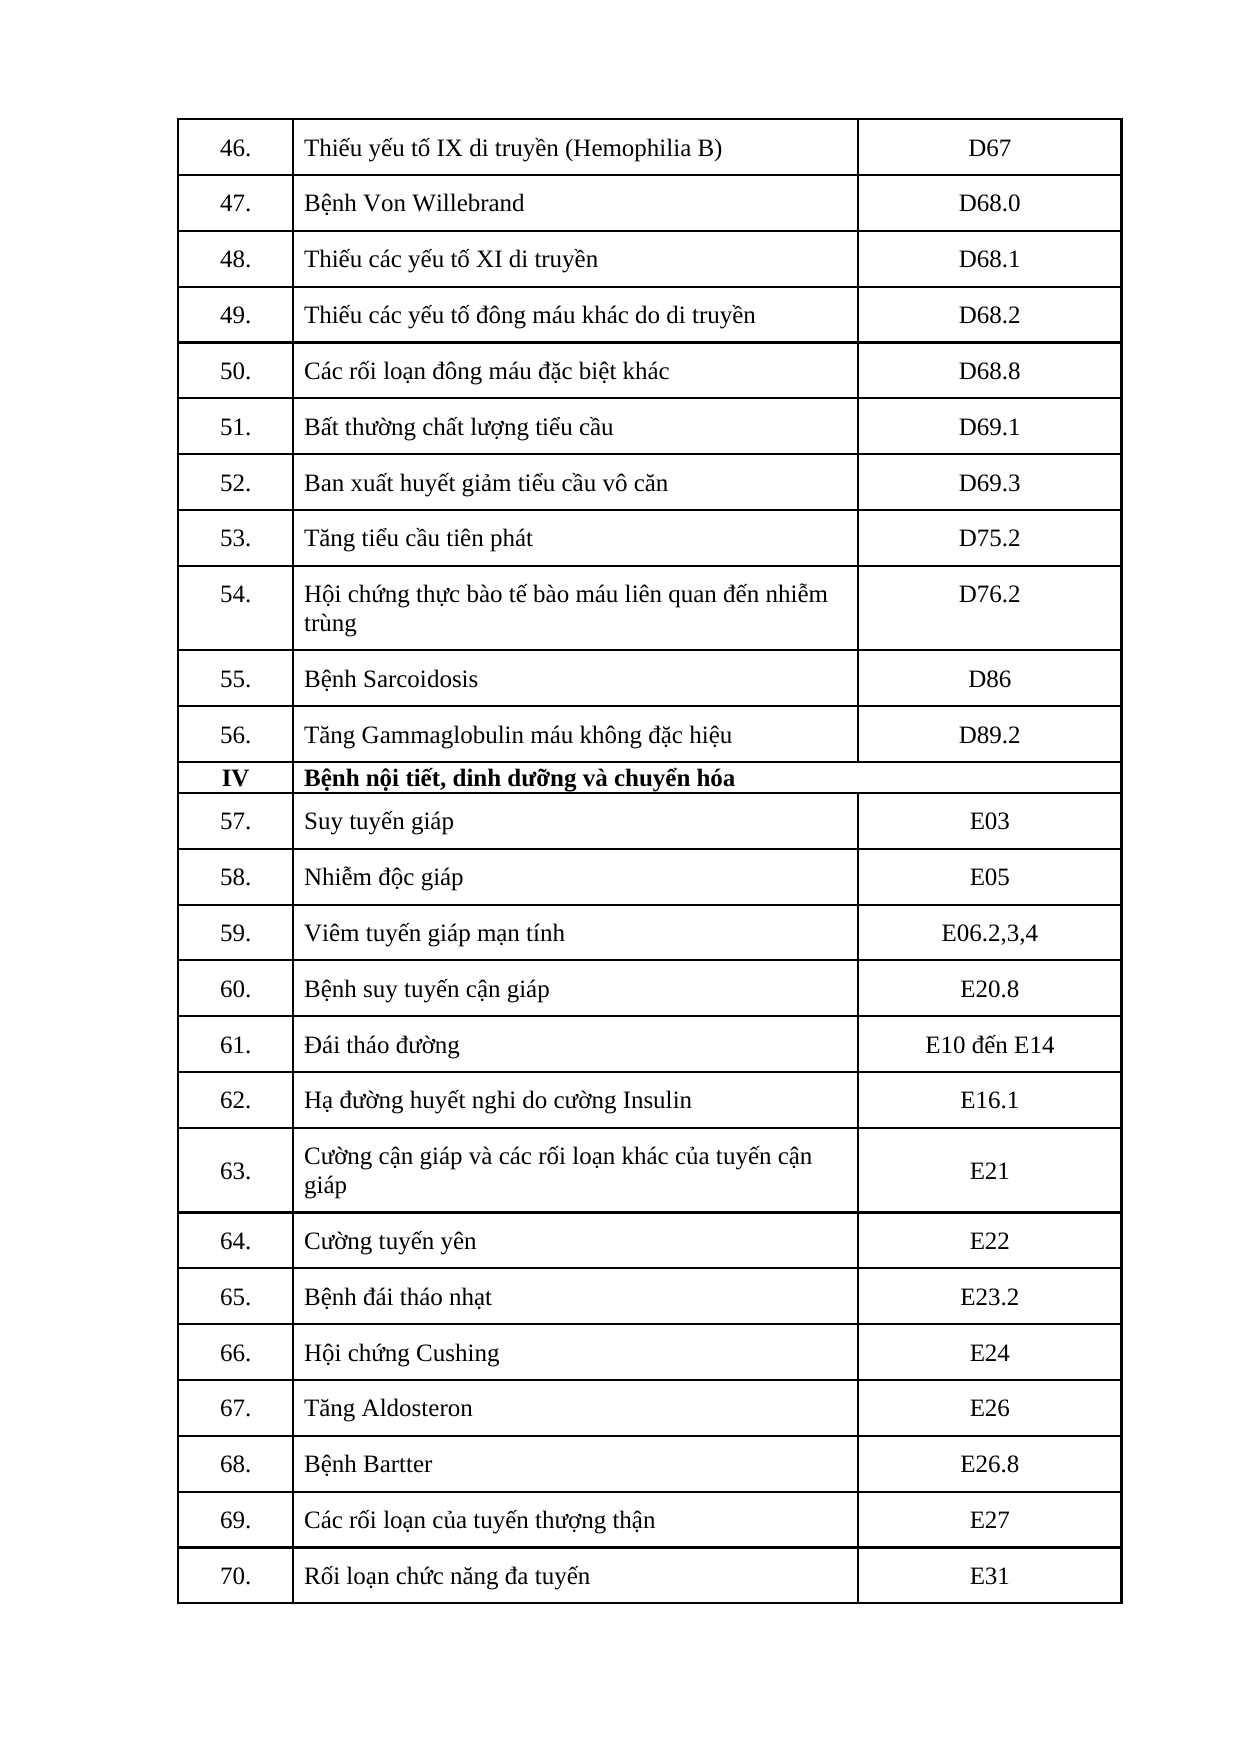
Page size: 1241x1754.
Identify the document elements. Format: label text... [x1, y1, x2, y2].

table_cell 69. [179, 1493, 292, 1546]
table_cell 68. [179, 1437, 292, 1491]
table_cell 49. [179, 288, 292, 341]
table_cell 56. [179, 707, 292, 761]
table_cell D68.2 [859, 288, 1120, 341]
table_cell IV [179, 763, 292, 792]
table_cell Bệnh Von Willebrand [294, 176, 857, 230]
table_cell Bệnh Sarcoidosis [294, 651, 857, 705]
table_cell 59. [179, 906, 292, 959]
table_cell Tăng Gammaglobulin máu không đặc hiệu [294, 707, 857, 761]
table_cell Các rối loạn của tuyến thượng thận [294, 1493, 857, 1546]
table_cell 63. [179, 1129, 292, 1211]
table_cell 58. [179, 850, 292, 903]
table_cell E05 [859, 850, 1120, 903]
table_cell Viêm tuyến giáp mạn tính [294, 906, 857, 959]
table_cell Bệnh đái tháo nhạt [294, 1269, 857, 1323]
table_cell E21 [859, 1129, 1120, 1211]
table_cell Đái tháo đường [294, 1017, 857, 1071]
table_cell E22 [859, 1214, 1120, 1267]
table_cell E24 [859, 1325, 1120, 1379]
table_cell 48. [179, 232, 292, 286]
table_cell 47. [179, 176, 292, 230]
table_cell Bệnh suy tuyến cận giáp [294, 961, 857, 1015]
table_cell 55. [179, 651, 292, 705]
table_cell Hội chứng thực bào tế bào máu liên quan đến nhiễm trùng [294, 567, 857, 649]
table_cell 51. [179, 399, 292, 453]
table_cell 66. [179, 1325, 292, 1379]
table_cell 57. [179, 794, 292, 848]
table_cell D69.1 [859, 399, 1120, 453]
table_cell Suy tuyến giáp [294, 794, 857, 848]
table_cell 60. [179, 961, 292, 1015]
table_cell Tăng Aldosteron [294, 1381, 857, 1435]
table_cell D75.2 [859, 511, 1120, 565]
table_cell Bất thường chất lượng tiểu cầu [294, 399, 857, 453]
table_cell Bệnh Bartter [294, 1437, 857, 1491]
table_cell D69.3 [859, 455, 1120, 509]
table_cell 65. [179, 1269, 292, 1323]
table_cell D76.2 [859, 567, 1120, 649]
table_cell Hội chứng Cushing [294, 1325, 857, 1379]
table_cell Bệnh nội tiết, dinh dưỡng và chuyển hóa [294, 763, 1120, 792]
table_cell Các rối loạn đông máu đặc biệt khác [294, 344, 857, 397]
table_cell 52. [179, 455, 292, 509]
table_cell E16.1 [859, 1073, 1120, 1127]
table_cell E20.8 [859, 961, 1120, 1015]
table_cell D86 [859, 651, 1120, 705]
table_cell 64. [179, 1214, 292, 1267]
table_cell D68.1 [859, 232, 1120, 286]
table_cell Cường cận giáp và các rối loạn khác của tuyến cận giáp [294, 1129, 857, 1211]
table_cell E06.2,3,4 [859, 906, 1120, 959]
table_cell E23.2 [859, 1269, 1120, 1323]
table_cell Cường tuyến yên [294, 1214, 857, 1267]
table_cell 70. [179, 1549, 292, 1602]
table_cell E10 đến E14 [859, 1017, 1120, 1071]
table_cell 46. [179, 120, 292, 174]
table_cell E26.8 [859, 1437, 1120, 1491]
table_cell Tăng tiểu cầu tiên phát [294, 511, 857, 565]
table_cell 62. [179, 1073, 292, 1127]
table_cell Rối loạn chức năng đa tuyến [294, 1549, 857, 1602]
table_cell 54. [179, 567, 292, 649]
table_cell D89.2 [859, 707, 1120, 761]
table_cell D67 [859, 120, 1120, 174]
table_cell E31 [859, 1549, 1120, 1602]
table_cell E26 [859, 1381, 1120, 1435]
table_cell Thiếu yếu tố IX di truyền (Hemophilia B) [294, 120, 857, 174]
table_cell Hạ đường huyết nghi do cường Insulin [294, 1073, 857, 1127]
table_cell 61. [179, 1017, 292, 1071]
table_cell D68.0 [859, 176, 1120, 230]
table_cell 50. [179, 344, 292, 397]
table_cell Thiếu các yếu tố XI di truyền [294, 232, 857, 286]
table_cell Nhiễm độc giáp [294, 850, 857, 903]
table_cell 67. [179, 1381, 292, 1435]
table_cell 53. [179, 511, 292, 565]
table_cell Thiếu các yếu tố đông máu khác do di truyền [294, 288, 857, 341]
table_cell E03 [859, 794, 1120, 848]
table_cell E27 [859, 1493, 1120, 1546]
table_cell D68.8 [859, 344, 1120, 397]
table_cell Ban xuất huyết giảm tiểu cầu vô căn [294, 455, 857, 509]
